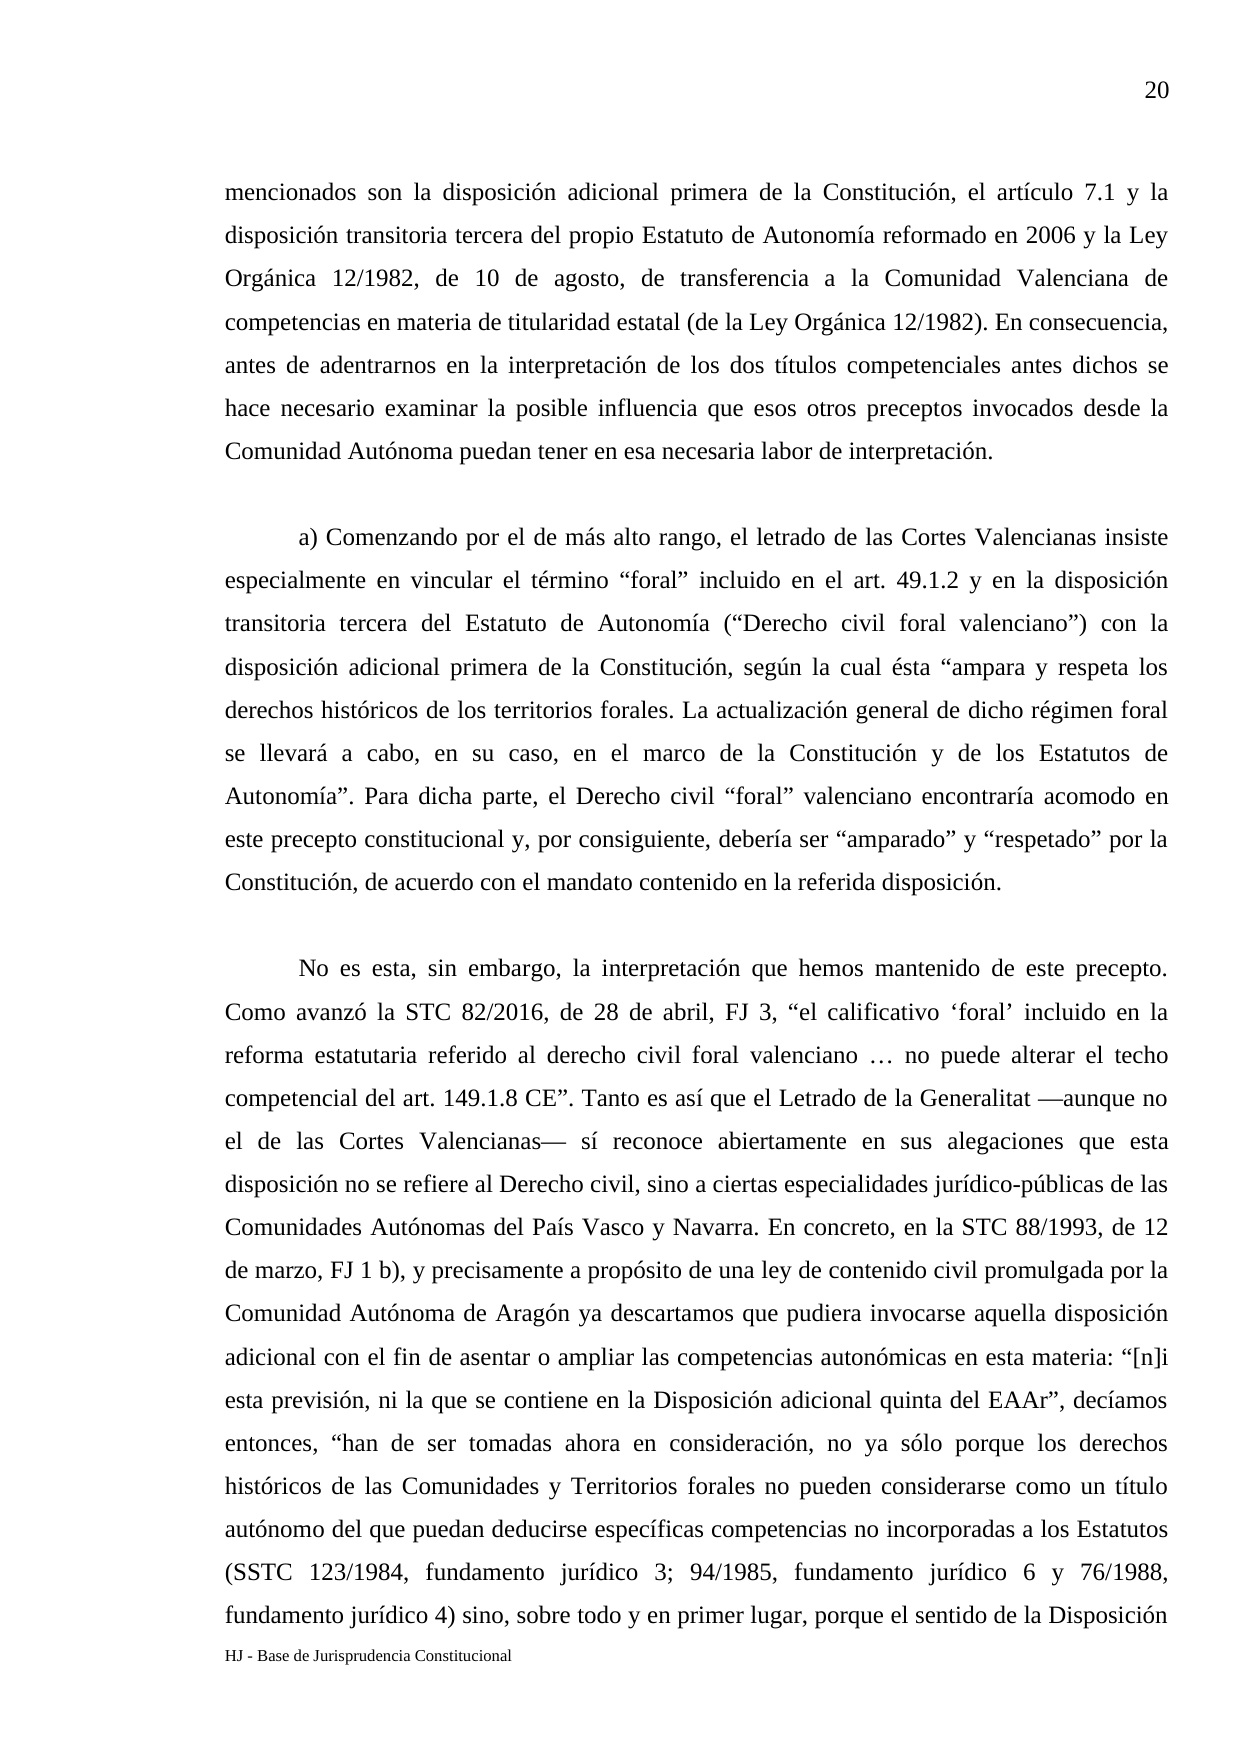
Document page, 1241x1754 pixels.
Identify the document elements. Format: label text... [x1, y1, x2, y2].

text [224, 953, 1169, 1629]
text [224, 177, 1169, 465]
text a) Comenzando por el de más alto rango, el letrado de las Cortes Valencianas insiste especialmente en vincular el término “foral” incluido en el art. 49.1.2 y en la disposición transitoria tercera del Estatuto de Autonomía (“Derecho civil foral valenciano”) con la disposición adicional primera de la Constitución, según la cual ésta “ampara y respeta los derechos históricos de los territorios forales. La actualización general de dicho régimen foral se llevará a cabo, en su caso, en el marco de la Constitución y de los Estatutos de Autonomía”. Para dicha parte, el Derecho civil “foral” valenciano encontraría acomodo en este precepto constitucional y, por consiguiente, debería ser “amparado” y “respetado” por la Constitución, de acuerdo con el mandato contenido en la referida disposición. [224, 522, 1169, 896]
